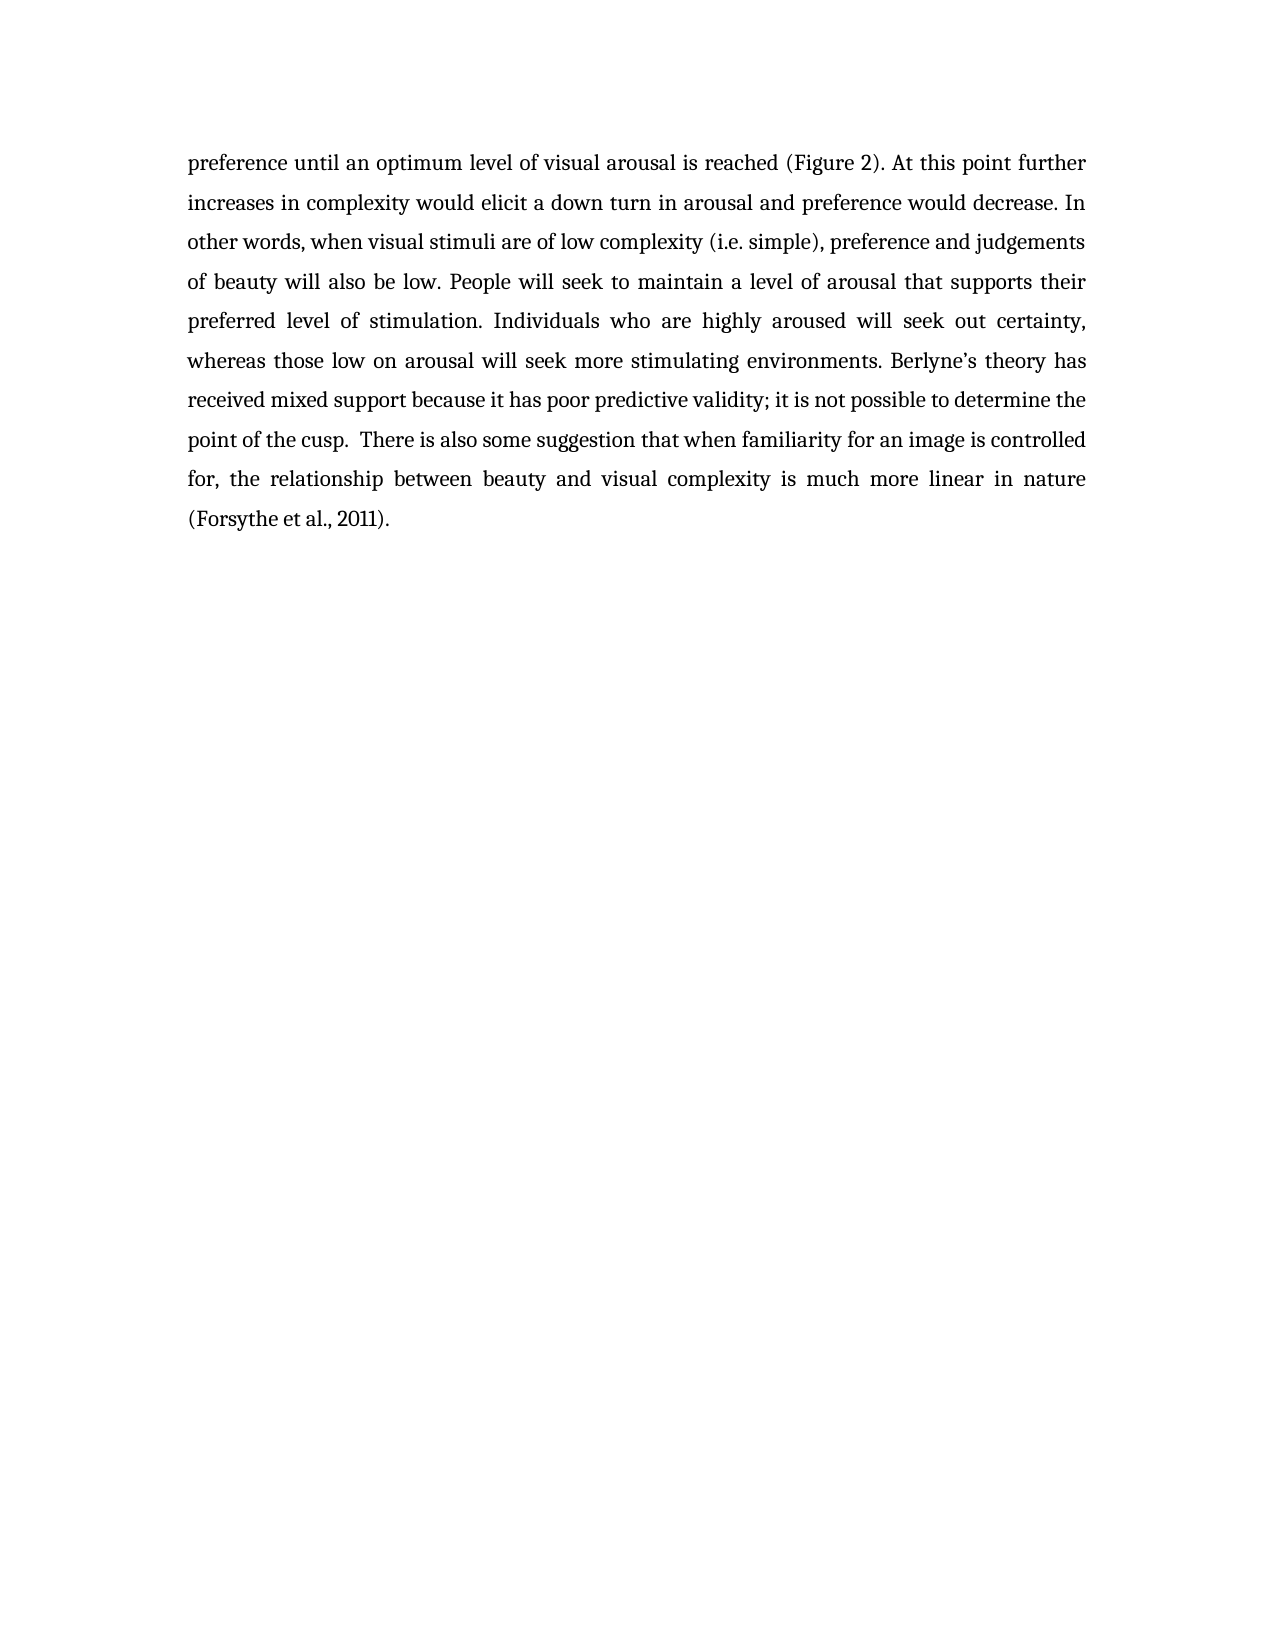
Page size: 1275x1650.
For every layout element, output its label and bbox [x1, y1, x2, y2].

text [187, 150, 1087, 532]
